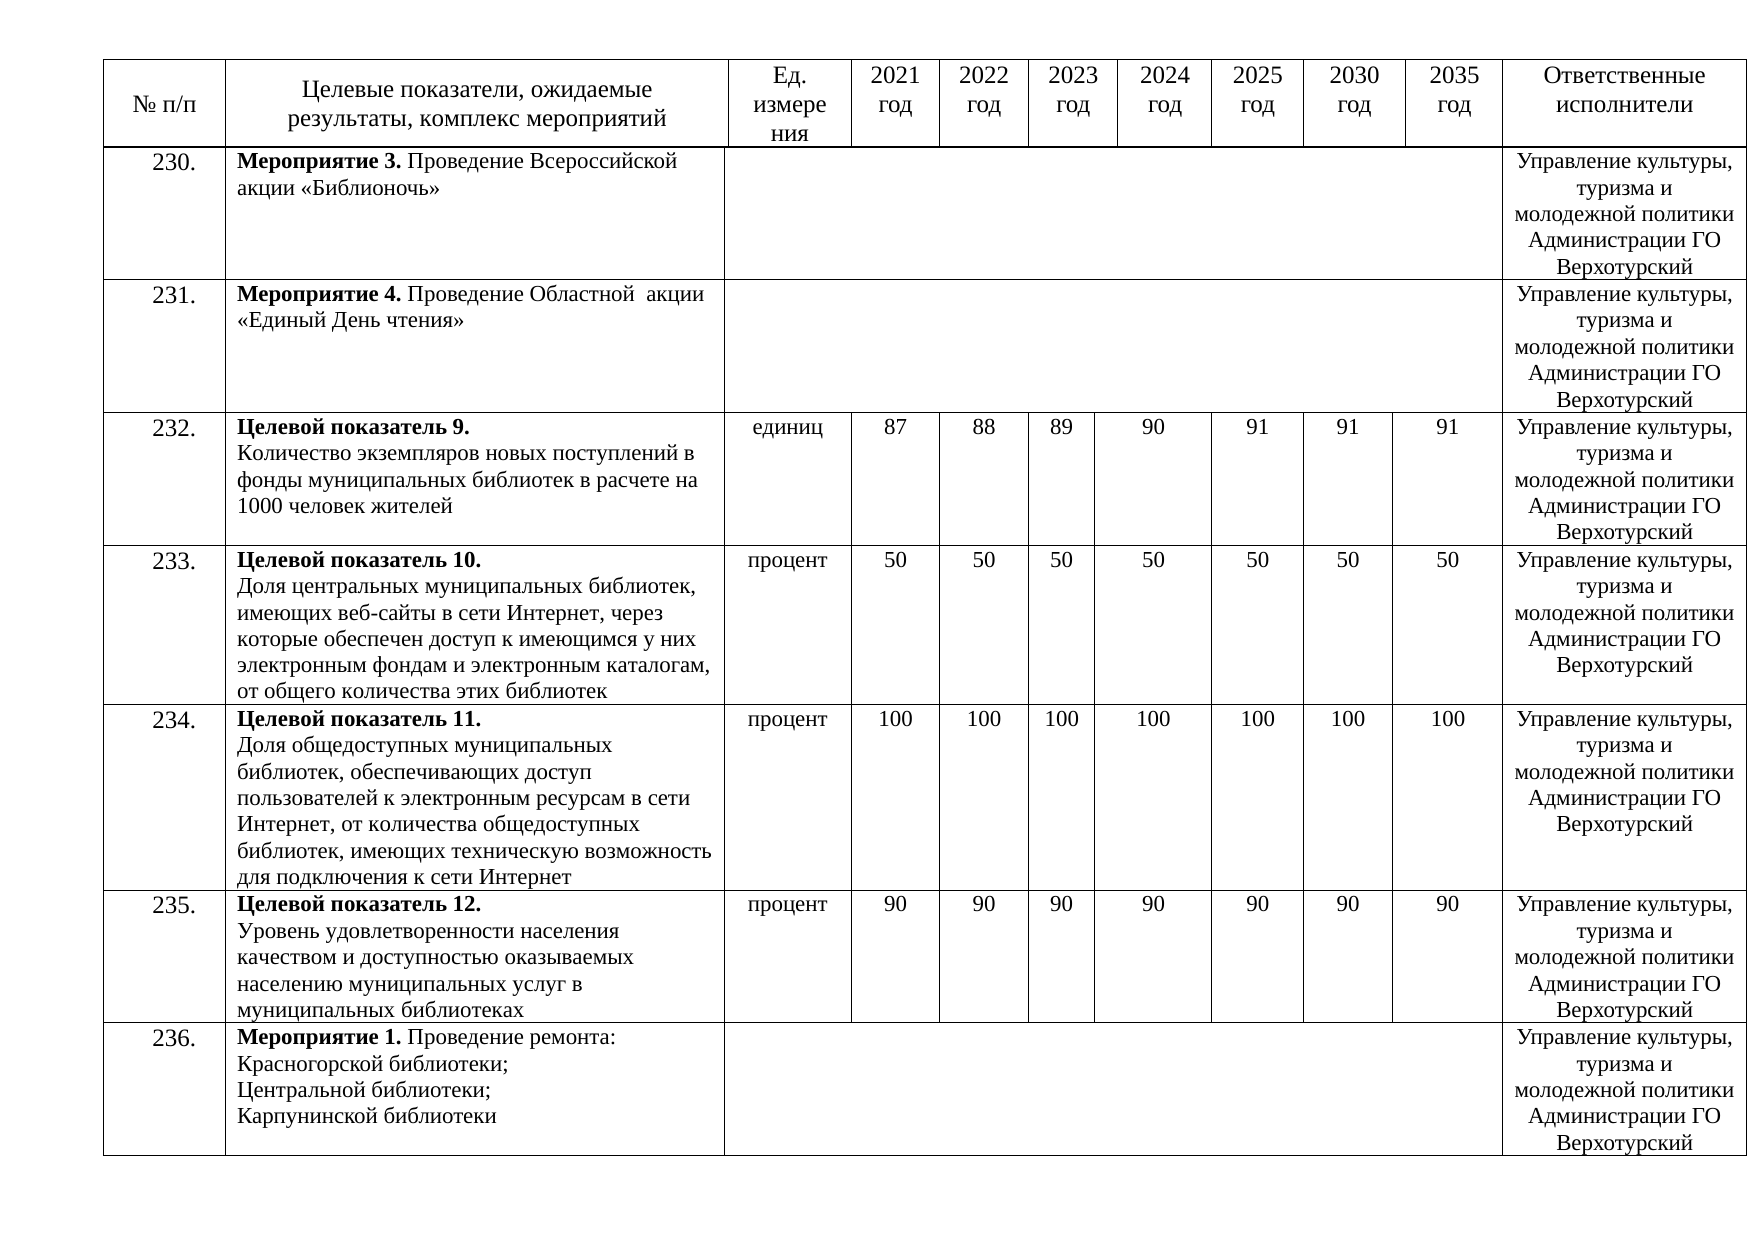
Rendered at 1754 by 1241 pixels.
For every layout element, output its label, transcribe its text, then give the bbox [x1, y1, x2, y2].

table_cell [104, 546, 225, 704]
table_header 2025 год [1212, 60, 1303, 146]
table_cell 89 [1029, 413, 1094, 545]
table_cell Мероприятие 4. Проведение Областной акции «Единый День чтения» [226, 280, 724, 412]
table_cell [104, 148, 225, 279]
table_header № п/п [104, 60, 225, 146]
table_cell [104, 891, 225, 1022]
table_header 2022 год [940, 60, 1028, 146]
table_cell 100 [1393, 705, 1502, 889]
table_cell 50 [852, 546, 939, 704]
table_cell 50 [1095, 546, 1211, 704]
table_cell 50 [940, 546, 1028, 704]
table_cell [104, 413, 225, 545]
table_header Целевые показатели, ожидаемые результаты, комплекс мероприятий [226, 60, 728, 146]
table_cell 100 [1304, 705, 1392, 889]
table_cell 90 [1212, 891, 1303, 1022]
table_header 2023 год [1029, 60, 1117, 146]
table_cell 50 [1304, 546, 1392, 704]
table_cell 50 [1212, 546, 1303, 704]
table_cell Целевой показатель 10. Доля центральных муниципальных библиотек, имеющих веб-сайты в сети Интернет, через которые обеспечен доступ к имеющимся у них электронным фондам и электронным каталогам, от общего количества этих библиотек [226, 546, 724, 704]
table_header 2024 год [1118, 60, 1211, 146]
table_cell Управление культуры, туризма и молодежной политики Администрации ГО Верхотурский [1503, 891, 1746, 1022]
table_cell 90 [1029, 891, 1094, 1022]
table_cell 100 [1212, 705, 1303, 889]
table_cell 50 [1029, 546, 1094, 704]
table_cell Целевой показатель 9. Количество экземпляров новых поступлений в фонды муниципальных библиотек в расчете на 1000 человек жителей [226, 413, 724, 545]
table_cell 90 [1095, 413, 1211, 545]
table_cell [104, 280, 225, 412]
table_cell Управление культуры, туризма и молодежной политики Администрации ГО Верхотурский [1503, 413, 1746, 545]
table_cell 90 [1304, 891, 1392, 1022]
table_cell Целевой показатель 11. Доля общедоступных муниципальных библиотек, обеспечивающих доступ пользователей к электронным ресурсам в сети Интернет, от количества общедоступных библиотек, имеющих техническую возможность для подключения к сети Интернет [226, 705, 724, 889]
table_cell 91 [1304, 413, 1392, 545]
table_cell 100 [940, 705, 1028, 889]
table_cell Управление культуры, туризма и молодежной политики Администрации ГО Верхотурский [1503, 705, 1746, 889]
table_cell Мероприятие 1. Проведение ремонта: Красногорской библиотеки; Центральной библиотеки; Карпунинской библиотеки [226, 1023, 724, 1155]
table_header 2021 год [852, 60, 939, 146]
table_cell 90 [1095, 891, 1211, 1022]
table_header 2030 год [1304, 60, 1405, 146]
table_cell 100 [852, 705, 939, 889]
table_cell 87 [852, 413, 939, 545]
table_cell 90 [1393, 891, 1502, 1022]
table_cell Управление культуры, туризма и молодежной политики Администрации ГО Верхотурский [1503, 148, 1746, 279]
table_cell Целевой показатель 12. Уровень удовлетворенности населения качеством и доступностью оказываемых населению муниципальных услуг в муниципальных библиотеках [226, 891, 724, 1022]
table_cell Управление культуры, туризма и молодежной политики Администрации ГО Верхотурский [1503, 546, 1746, 704]
table_cell процент [725, 891, 851, 1022]
table_cell 88 [940, 413, 1028, 545]
table_cell Управление культуры, туризма и молодежной политики Администрации ГО Верхотурский [1503, 1023, 1746, 1155]
table_cell 90 [852, 891, 939, 1022]
table_header Ед. измере ния [729, 60, 851, 146]
table_cell [725, 1023, 1502, 1155]
table_cell 100 [1095, 705, 1211, 889]
table_cell [104, 1023, 225, 1155]
table_header 2035 год [1406, 60, 1502, 146]
table_cell [725, 280, 1502, 412]
table_cell [104, 705, 225, 889]
table_cell 91 [1212, 413, 1303, 545]
table_cell 100 [1029, 705, 1094, 889]
table_cell [725, 148, 1502, 279]
table_cell 50 [1393, 546, 1502, 704]
table_cell Мероприятие 3. Проведение Всероссийской акции «Библионочь» [226, 148, 724, 279]
table_cell Управление культуры, туризма и молодежной политики Администрации ГО Верхотурский [1503, 280, 1746, 412]
table_header Ответственные исполнители [1503, 60, 1746, 146]
table_cell 91 [1393, 413, 1502, 545]
table_cell 90 [940, 891, 1028, 1022]
table_cell единиц [725, 413, 851, 545]
table_cell процент [725, 546, 851, 704]
table_cell процент [725, 705, 851, 889]
